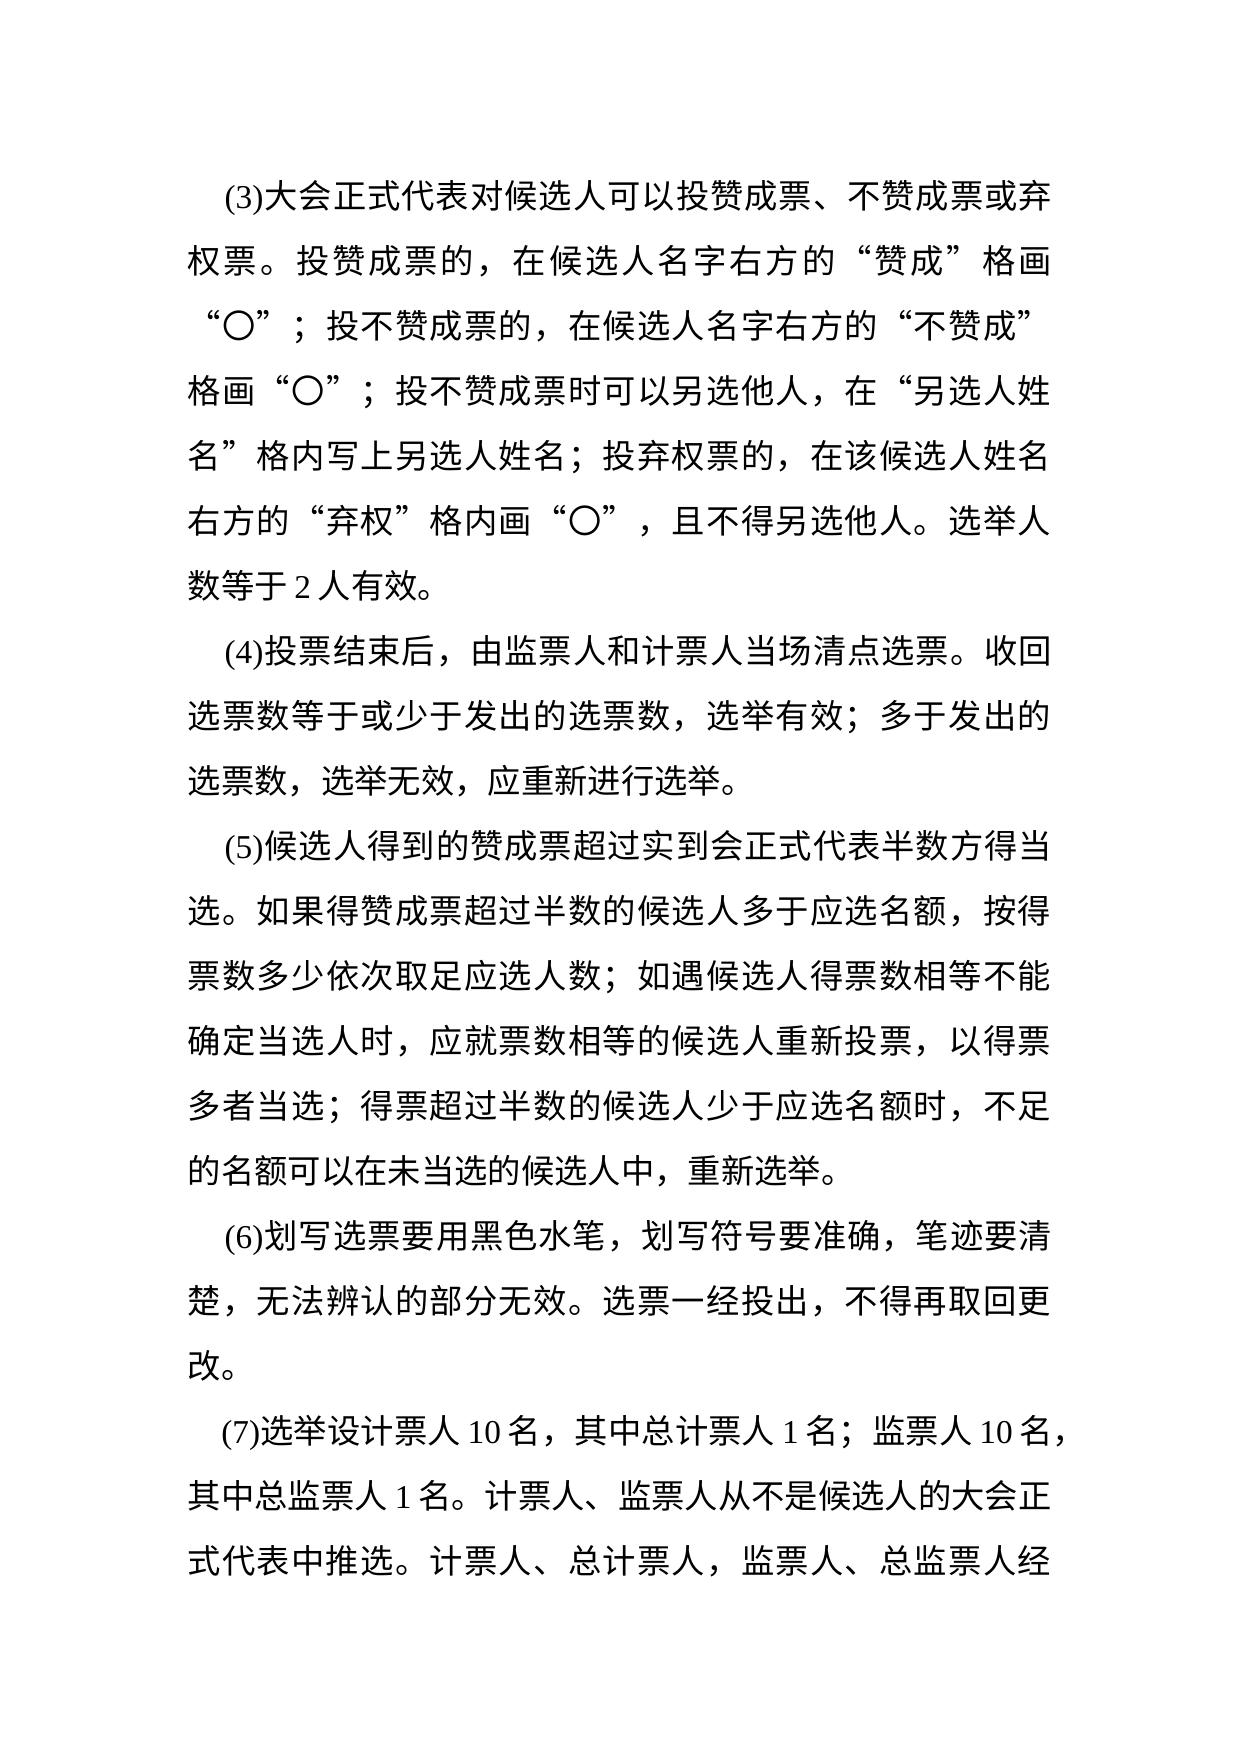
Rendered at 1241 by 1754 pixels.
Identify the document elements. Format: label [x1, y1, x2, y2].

text [187, 162, 1053, 1592]
